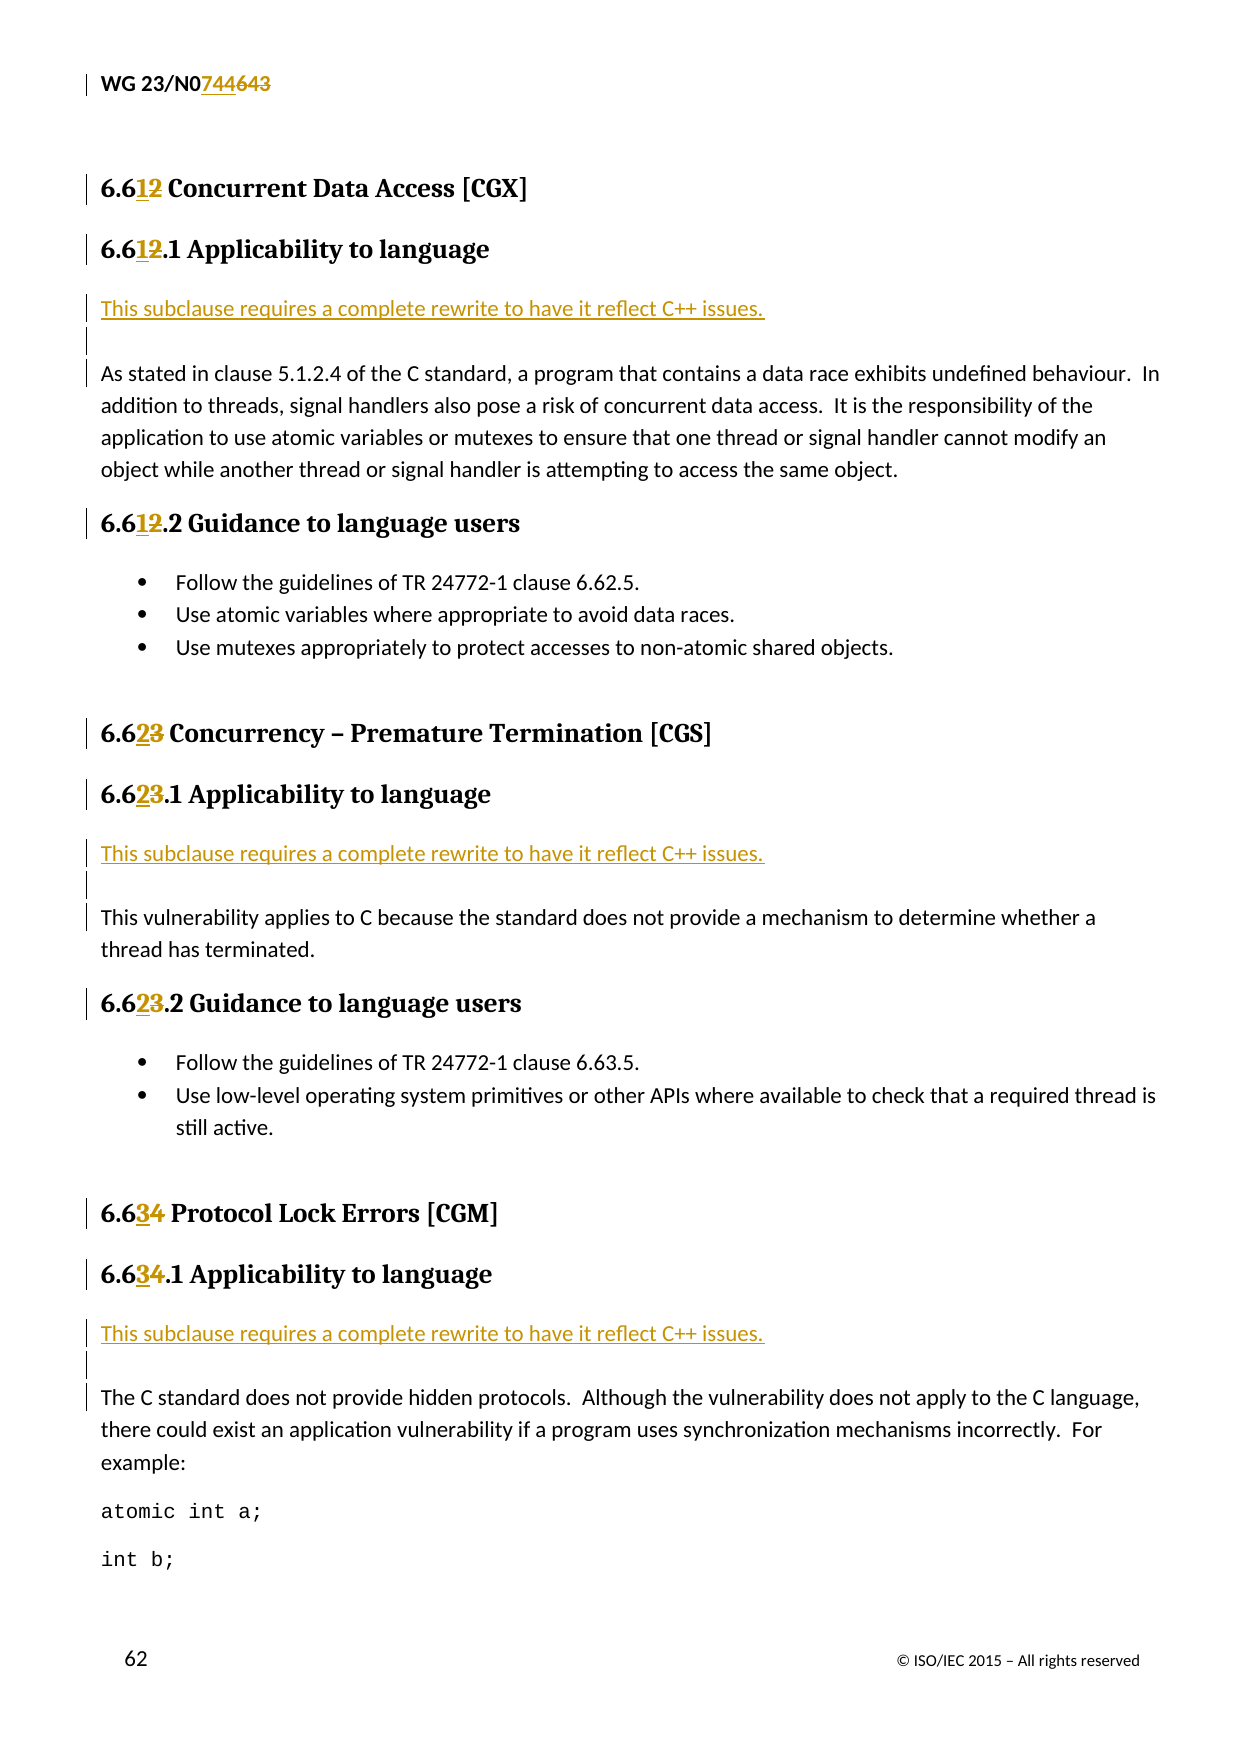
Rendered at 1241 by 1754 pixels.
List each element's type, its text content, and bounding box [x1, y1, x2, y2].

text int b; [101, 1549, 1164, 1572]
subtitle 6.6.2 Guidance to language users [101, 508, 1164, 539]
subtitle 6.6.1 Applicability to language [101, 779, 1164, 810]
list Use mutexes appropriately to protect accesses to non-atomic shared objects. [138, 633, 1164, 661]
list Follow the guidelines of TR 24772-1 clause 6.62.5. [138, 568, 1164, 596]
list Use low-level operating system primitives or other APIs where available to check that a required thread is still active. [138, 1081, 1164, 1141]
text As stated in clause 5.1.2.4 of the C standard, a program that contains a data race exhibits undefined behaviour. In addition to threads, signal handlers also pose a risk of concurrent data access. It is the responsibility of the application to use atomic variables or mutexes to ensure that one thread or signal handler cannot modify an object while another thread or signal handler is attempting to access the same object. [101, 359, 1164, 483]
list Follow the guidelines of TR 24772-1 clause 6.63.5. [138, 1048, 1164, 1077]
subtitle 6.6.1 Applicability to language [101, 234, 1164, 265]
text atomic int a; [101, 1501, 1164, 1524]
subtitle 6.6.2 Guidance to language users [101, 988, 1164, 1019]
subtitle 6.6 Concurrency – Premature Termination [CGS] [101, 718, 1164, 749]
text This vulnerability applies to C because the standard does not provide a mechanism to determine whether a thread has terminated. [101, 903, 1164, 963]
text The C standard does not provide hidden protocols. Although the vulnerability does not apply to the C language, there could exist an application vulnerability if a program uses synchronization mechanisms incorrectly. For example: [101, 1383, 1164, 1476]
subtitle 6.6 Protocol Lock Errors [CGM] [101, 1198, 1164, 1229]
subtitle 6.6.1 Applicability to language [101, 1259, 1164, 1290]
list Use atomic variables where appropriate to avoid data races. [138, 601, 1164, 629]
subtitle 6.6 Concurrent Data Access [CGX] [101, 173, 1164, 205]
